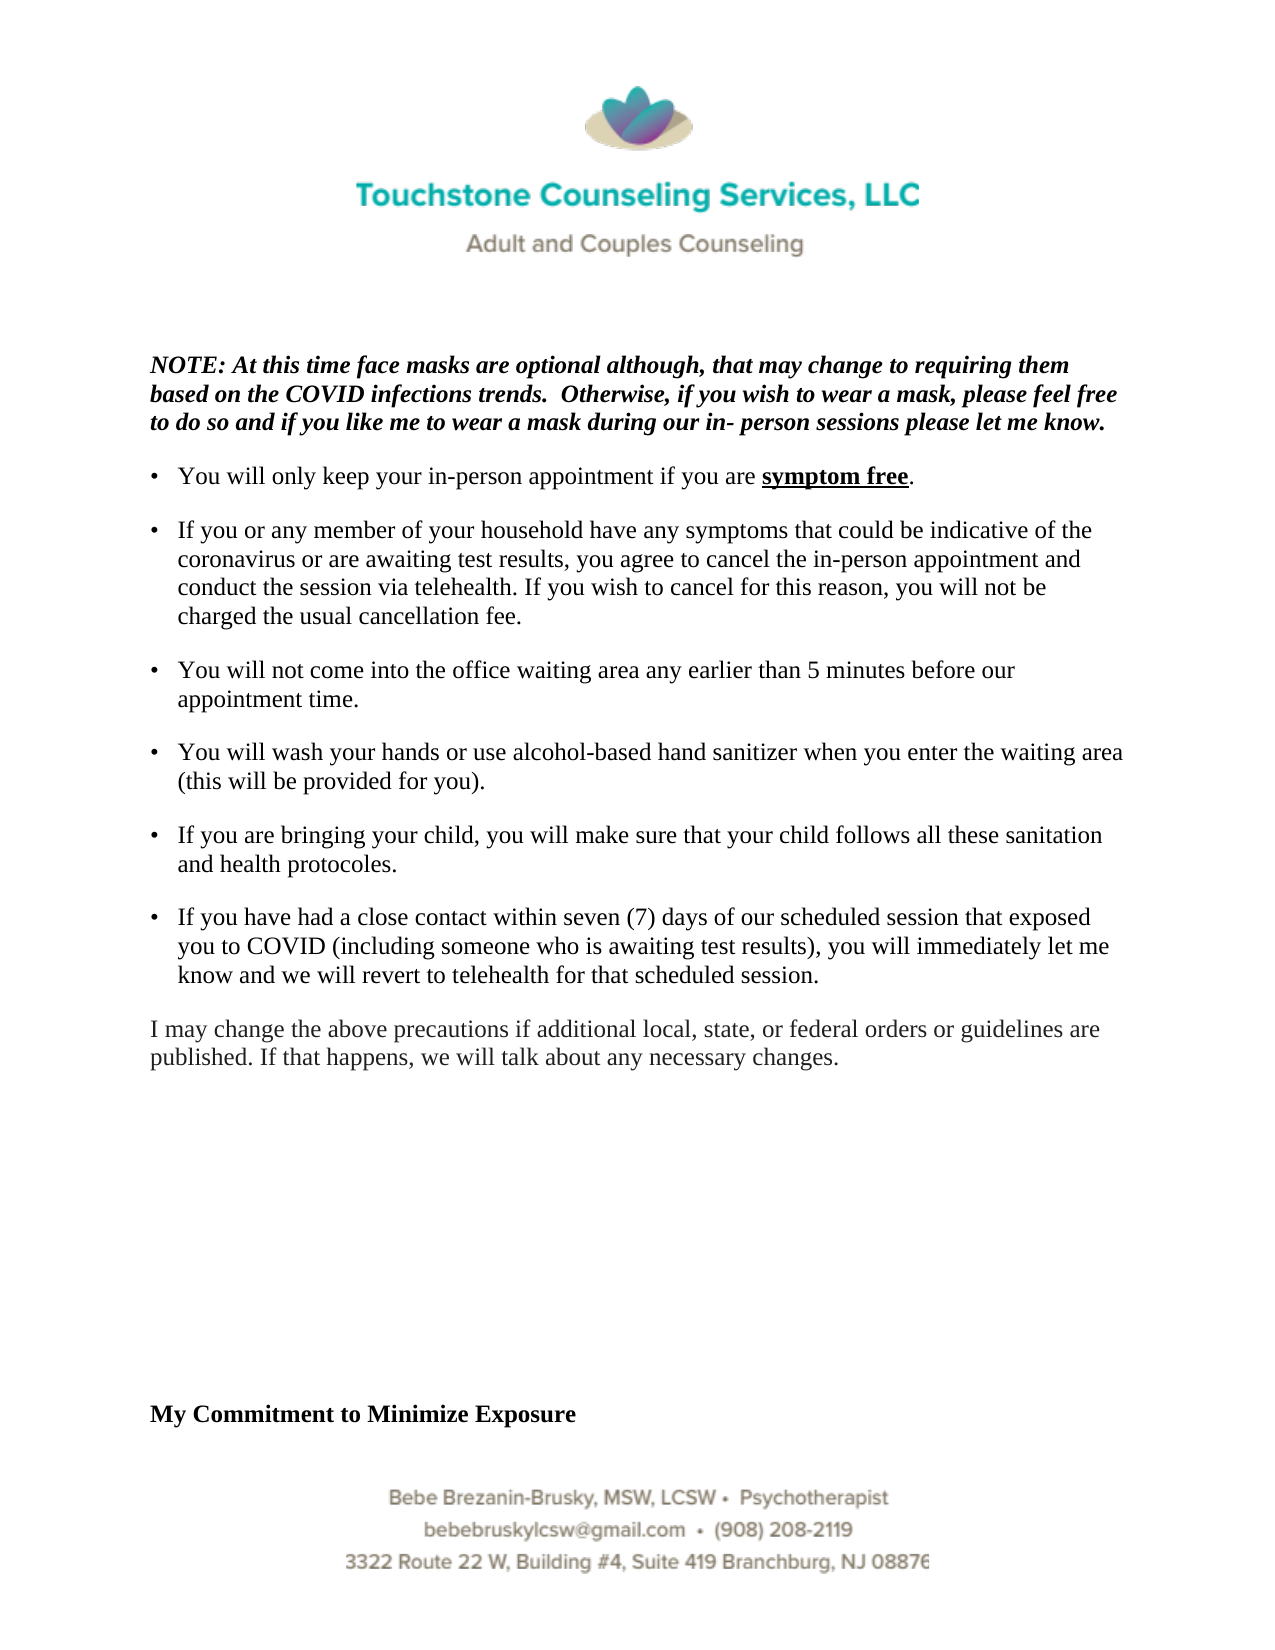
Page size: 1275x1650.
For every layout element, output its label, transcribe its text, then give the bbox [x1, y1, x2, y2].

text I may change the above precautions if additional local, state, or federal orders or guidelines are published. If that happens, we will talk about any necessary changes. [150, 1014, 1125, 1071]
list You will not come into the office waiting area any earlier than 5 minutes before our appointment time. [150, 655, 1125, 712]
list You will wash your hands or use alcohol‐based hand sanitizer when you enter the waiting area (this will be provided for you). [150, 737, 1125, 795]
text NOTE: At this time face masks are optional although, that may change to requiring them based on the COVID infections trends. Otherwise, if you wish to wear a mask, please feel free to do so and if you like me to wear a mask during our in- person sessions please let me know. [150, 350, 1125, 436]
list If you are bringing your child, you will make sure that your child follows all these sanitation and health protocoles. [150, 820, 1125, 877]
list You will only keep your in‐person appointment if you are symptom free. [150, 461, 1125, 490]
list If you have had a close contact within seven (7) days of our scheduled session that exposed you to COVID (including someone who is awaiting test results), you will immediately let me know and we will revert to telehealth for that scheduled session. [150, 902, 1125, 989]
text My Commitment to Minimize Exposure [150, 1399, 1125, 1428]
list If you or any member of your household have any symptoms that could be indicative of the coronavirus or are awaiting test results, you agree to cancel the in-person appointment and conduct the session via telehealth. If you wish to cancel for this reason, you will not be charged the usual cancellation fee. [150, 515, 1125, 630]
